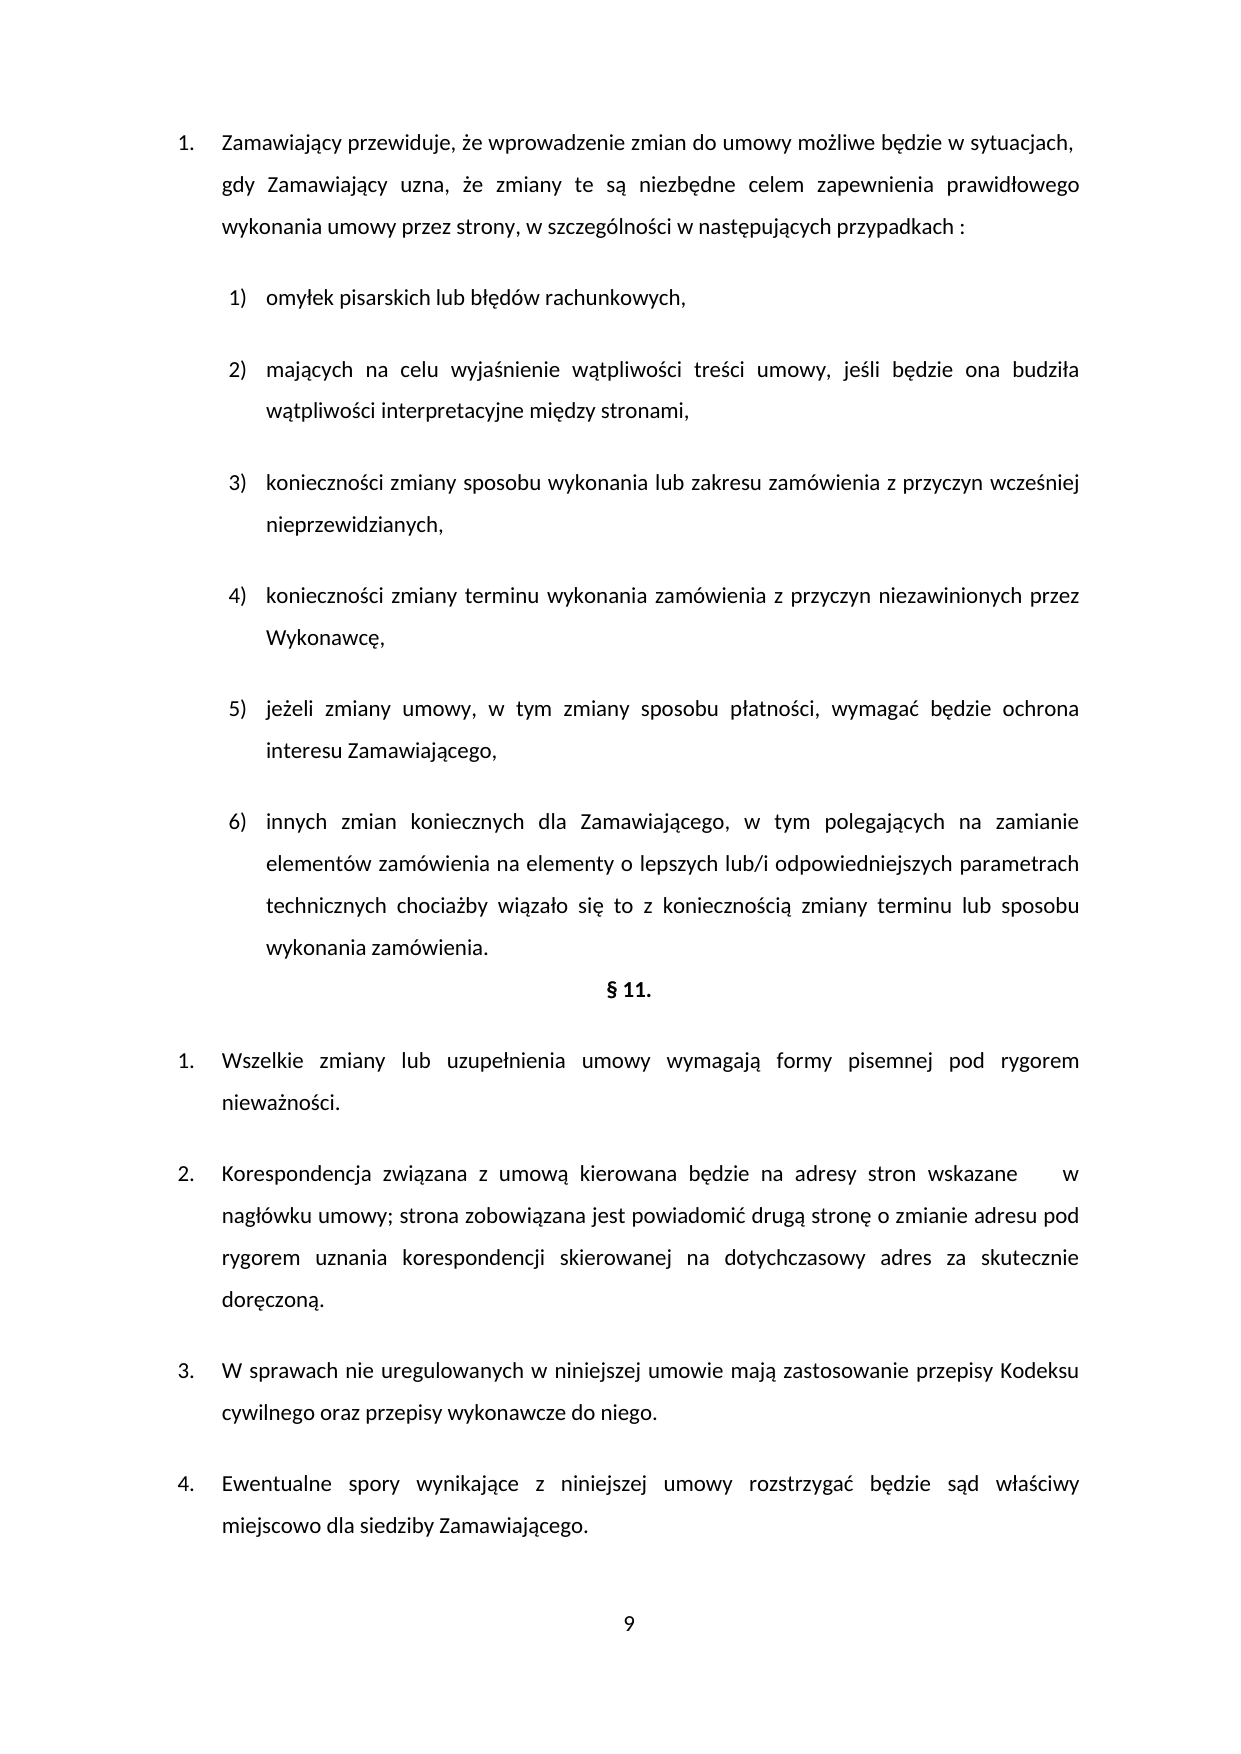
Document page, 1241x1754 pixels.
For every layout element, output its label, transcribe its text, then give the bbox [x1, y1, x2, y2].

list Wszelkie zmiany lub uzupełnienia umowy wymagają formy pisemnej pod rygorem nieważności. [177, 1046, 1081, 1116]
list innych zmian koniecznych dla Zamawiającego, w tym polegających na zamianie elementów zamówienia na elementy o lepszych lub/i odpowiedniejszych parametrach technicznych chociażby wiązało się to z koniecznością zmiany terminu lub sposobu wykonania zamówienia. [228, 807, 1081, 961]
list jeżeli zmiany umowy, w tym zmiany sposobu płatności, wymagać będzie ochrona interesu Zamawiającego, [228, 694, 1081, 764]
list W sprawach nie uregulowanych w niniejszej umowie mają zastosowanie przepisy Kodeksu cywilnego oraz przepisy wykonawcze do niego. [177, 1356, 1081, 1426]
list mających na celu wyjaśnienie wątpliwości treści umowy, jeśli będzie ona budziła wątpliwości interpretacyjne między stronami, [228, 355, 1081, 425]
list Korespondencja związana z umową kierowana będzie na adresy stron wskazane w nagłówku umowy; strona zobowiązana jest powiadomić drugą stronę o zmianie adresu pod rygorem uznania korespondencji skierowanej na dotychczasowy adres za skutecznie doręczoną. [177, 1159, 1081, 1313]
list Zamawiający przewiduje, że wprowadzenie zmian do umowy możliwe będzie w sytuacjach, gdy Zamawiający uzna, że zmiany te są niezbędne celem zapewnienia prawidłowego wykonania umowy przez strony, w szczególności w następujących przypadkach : [177, 128, 1081, 240]
list omyłek pisarskich lub błędów rachunkowych, [228, 283, 1081, 312]
list Ewentualne spory wynikające z niniejszej umowy rozstrzygać będzie sąd właściwy miejscowo dla siedziby Zamawiającego. [177, 1469, 1081, 1539]
text § 11. [177, 975, 1081, 1003]
list konieczności zmiany sposobu wykonania lub zakresu zamówienia z przyczyn wcześniej nieprzewidzianych, [228, 468, 1081, 538]
list konieczności zmiany terminu wykonania zamówienia z przyczyn niezawinionych przez Wykonawcę, [228, 581, 1081, 651]
